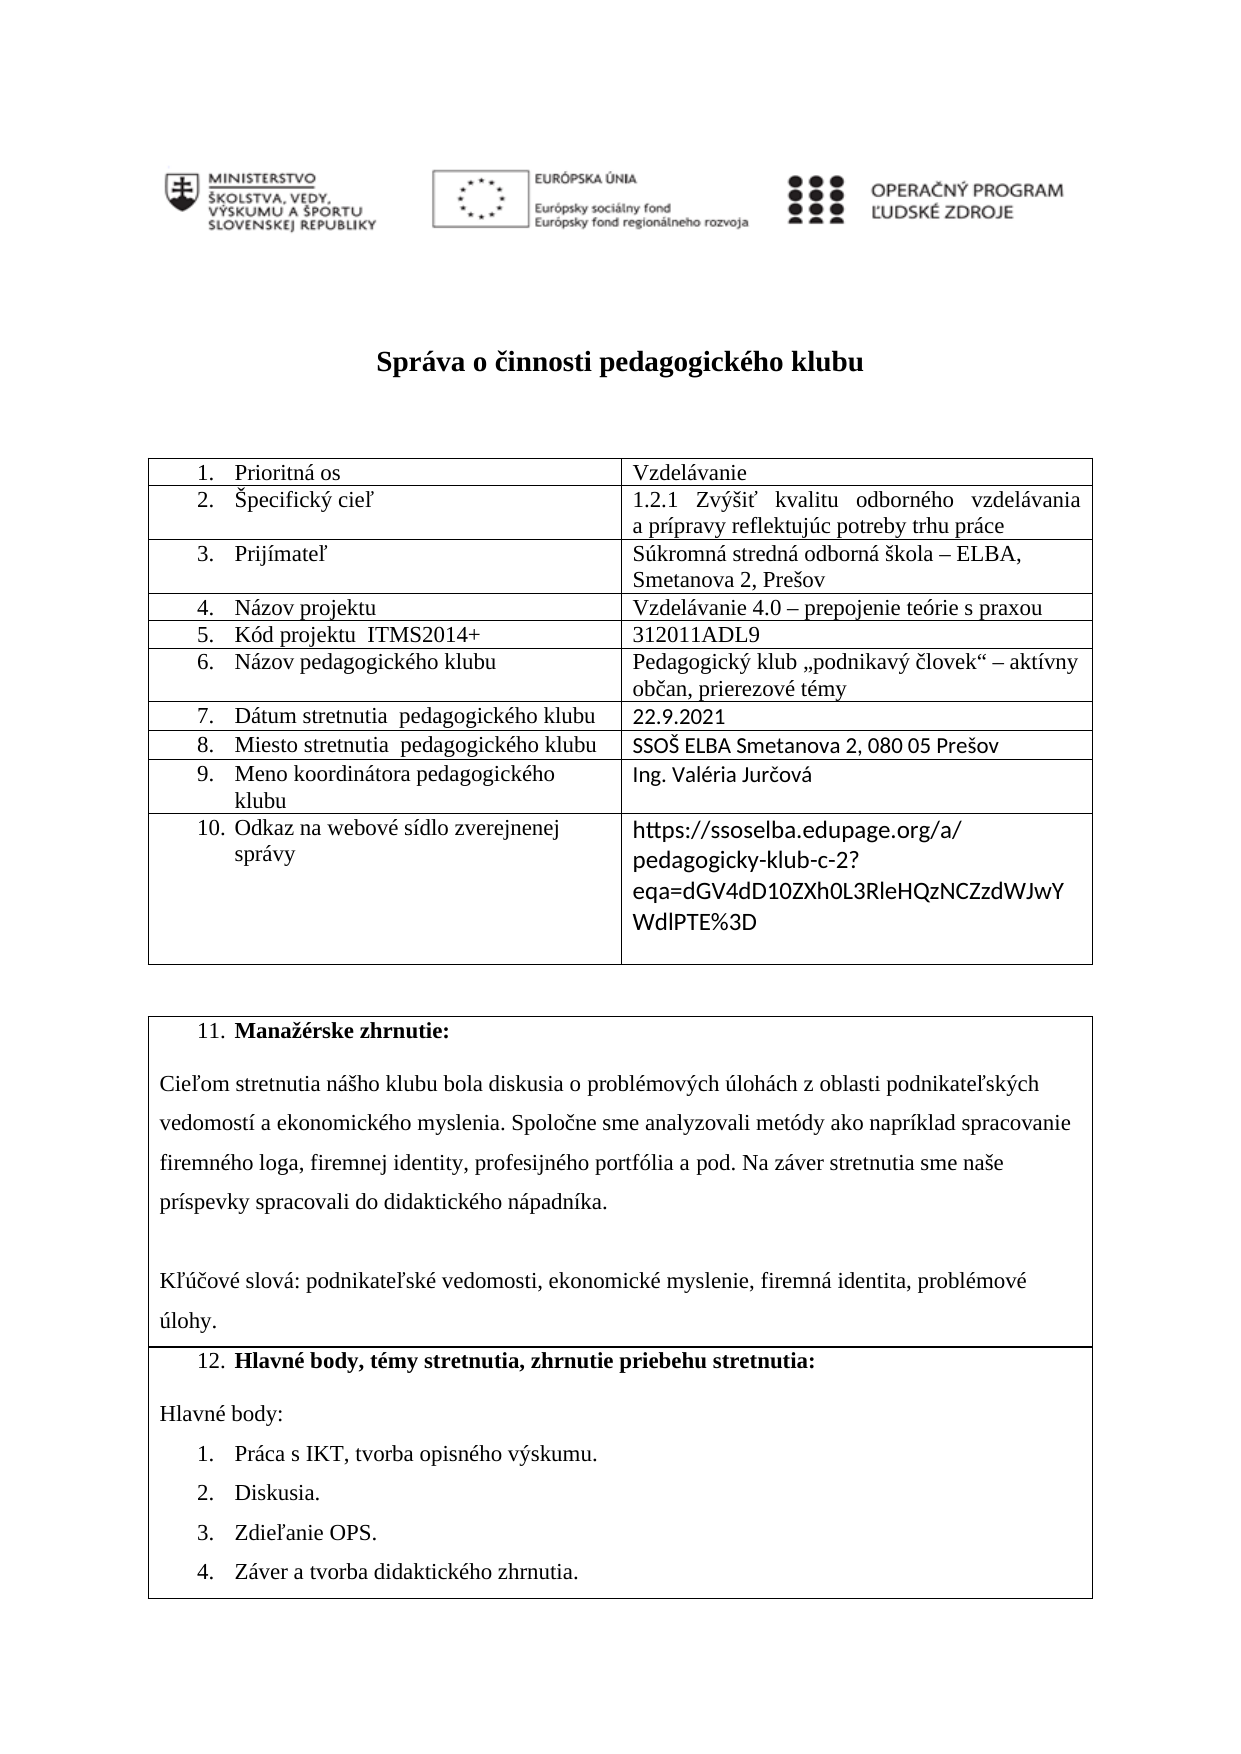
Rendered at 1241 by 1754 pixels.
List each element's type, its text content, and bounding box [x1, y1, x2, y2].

table_header Manažérske zhrnutie: Cieľom stretnutia nášho klubu bola diskusia o problémových úlohách z oblasti podnikateľských vedomostí a ekonomického myslenia. Spoločne sme analyzovali metódy ako napríklad spracovanie firemného loga, firemnej identity, profesijného portfólia a pod. Na záver stretnutia sme naše príspevky spracovali do didaktického nápadníka. Kľúčové slová: podnikateľské vedomosti, ekonomické myslenie, firemná identita, problémové úlohy. [149, 1017, 1092, 1346]
table_cell Ing. Valéria Jurčová [622, 760, 1092, 813]
table_header Vzdelávanie [622, 459, 1092, 485]
table_cell 1.2.1 Zvýšiť kvalitu odborného vzdelávania a prípravy reflektujúc potreby trhu práce [622, 486, 1092, 539]
table_cell Kód projektu ITMS2014+ [149, 621, 621, 647]
table_cell Odkaz na webové sídlo zverejnenej správy [149, 814, 621, 964]
table_cell Názov projektu [149, 594, 621, 620]
table_cell Súkromná stredná odborná škola – ELBA, Smetanova 2, Prešov [622, 540, 1092, 593]
table_cell Názov pedagogického klubu [149, 649, 621, 701]
table_cell https://ssoselba.edupage.org/a/pedagogicky-klub-c-2?eqa=dGV4dD10ZXh0L3RleHQzNCZzdWJwYWdlPTE%3D [622, 814, 1092, 964]
table_cell Prijímateľ [149, 540, 621, 593]
table_cell Meno koordinátora pedagogického klubu [149, 760, 621, 813]
table_cell Pedagogický klub „podnikavý človek“ – aktívny občan, prierezové témy [622, 649, 1092, 701]
table_cell Špecifický cieľ [149, 486, 621, 539]
picture [147, 147, 1093, 266]
table_cell 312011ADL9 [622, 621, 1092, 647]
table_cell SSOŠ ELBA Smetanova 2, 080 05 Prešov [622, 731, 1092, 759]
table_cell Miesto stretnutia pedagogického klubu [149, 731, 621, 759]
table_cell Dátum stretnutia pedagogického klubu [149, 702, 621, 730]
text Správa o činnosti pedagogického klubu [148, 344, 1093, 378]
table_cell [149, 1348, 1092, 1597]
table_cell Vzdelávanie 4.0 – prepojenie teórie s praxou [622, 594, 1092, 620]
table_cell 22.9.2021 [622, 702, 1092, 730]
table_header Prioritná os [149, 459, 621, 485]
